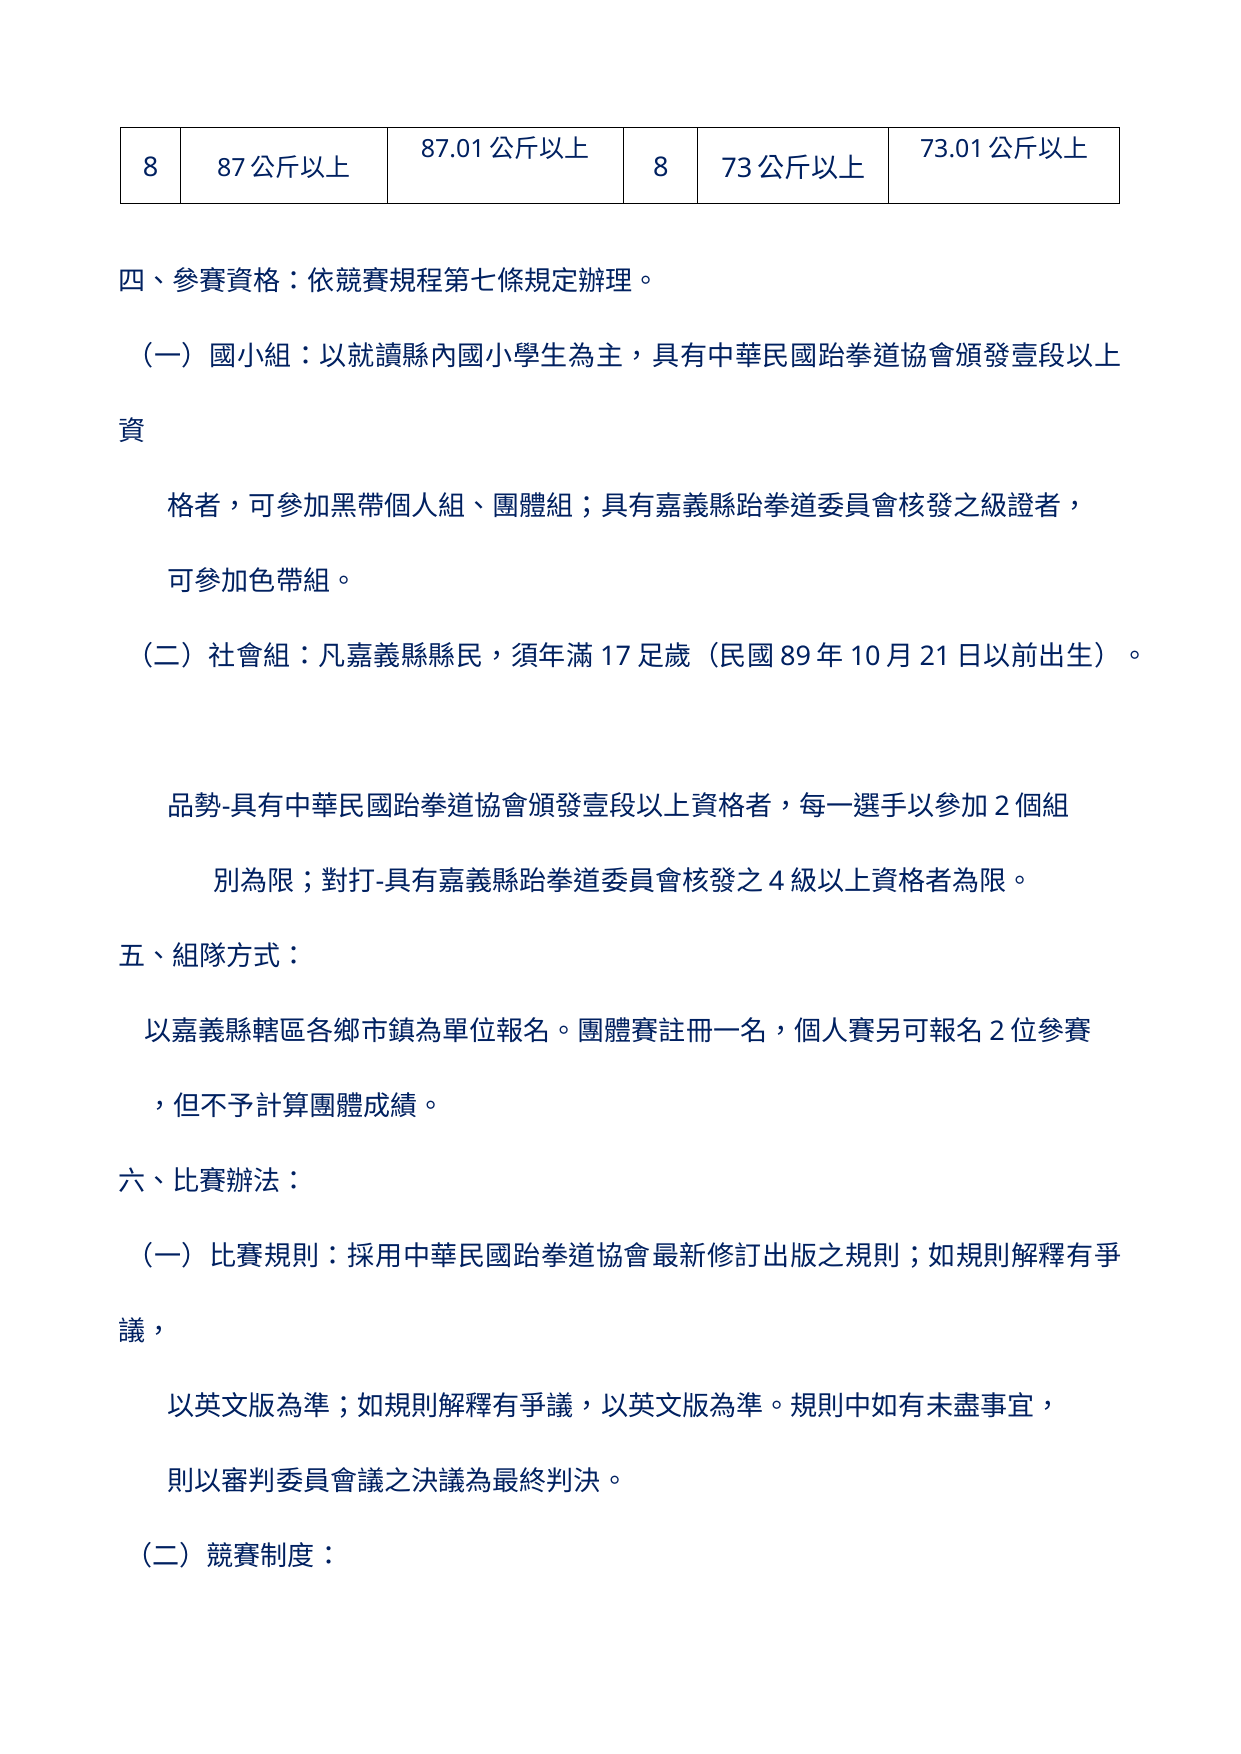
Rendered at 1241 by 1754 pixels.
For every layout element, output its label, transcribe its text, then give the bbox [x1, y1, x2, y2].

text （二）社會組：凡嘉義縣縣民，須年滿17足歲（民國89年10月21日以前出生）。 [118, 617, 1122, 767]
text 別為限；對打-具有嘉義縣跆拳道委員會核發之4級以上資格者為限。 [118, 842, 1122, 917]
text 品勢-具有中華民國跆拳道協會頒發壹段以上資格者，每一選手以參加2個組 [118, 767, 1122, 842]
text （一）比賽規則：採用中華民國跆拳道協會最新修訂出版之規則；如規則解釋有爭議， [118, 1217, 1122, 1367]
table_cell 73公斤以上 [698, 128, 888, 203]
text 可參加色帶組。 [118, 542, 1122, 617]
text 六、比賽辦法： [118, 1142, 1122, 1217]
text 格者，可參加黑帶個人組、團體組；具有嘉義縣跆拳道委員會核發之級證者， [118, 467, 1122, 542]
table_cell 8 [624, 128, 697, 203]
text （二）競賽制度： [118, 1517, 1122, 1592]
table_cell 73.01公斤以上 [889, 128, 1119, 203]
text 以嘉義縣轄區各鄉市鎮為單位報名。團體賽註冊一名，個人賽另可報名2位參賽 [118, 992, 1122, 1067]
text 五、組隊方式： [118, 917, 1122, 992]
text 則以審判委員會議之決議為最終判決。 [118, 1442, 1082, 1517]
text 以英文版為準；如規則解釋有爭議，以英文版為準。規則中如有未盡事宜， [118, 1367, 1082, 1442]
table_cell 8 [121, 128, 180, 203]
table_cell 87.01公斤以上 [388, 128, 623, 203]
text 四、參賽資格：依競賽規程第七條規定辦理。 [118, 242, 1122, 317]
text （一）國小組：以就讀縣內國小學生為主，具有中華民國跆拳道協會頒發壹段以上資 [118, 317, 1122, 467]
text ，但不予計算團體成績。 [118, 1067, 1122, 1142]
table_cell 87公斤以上 [181, 128, 387, 203]
